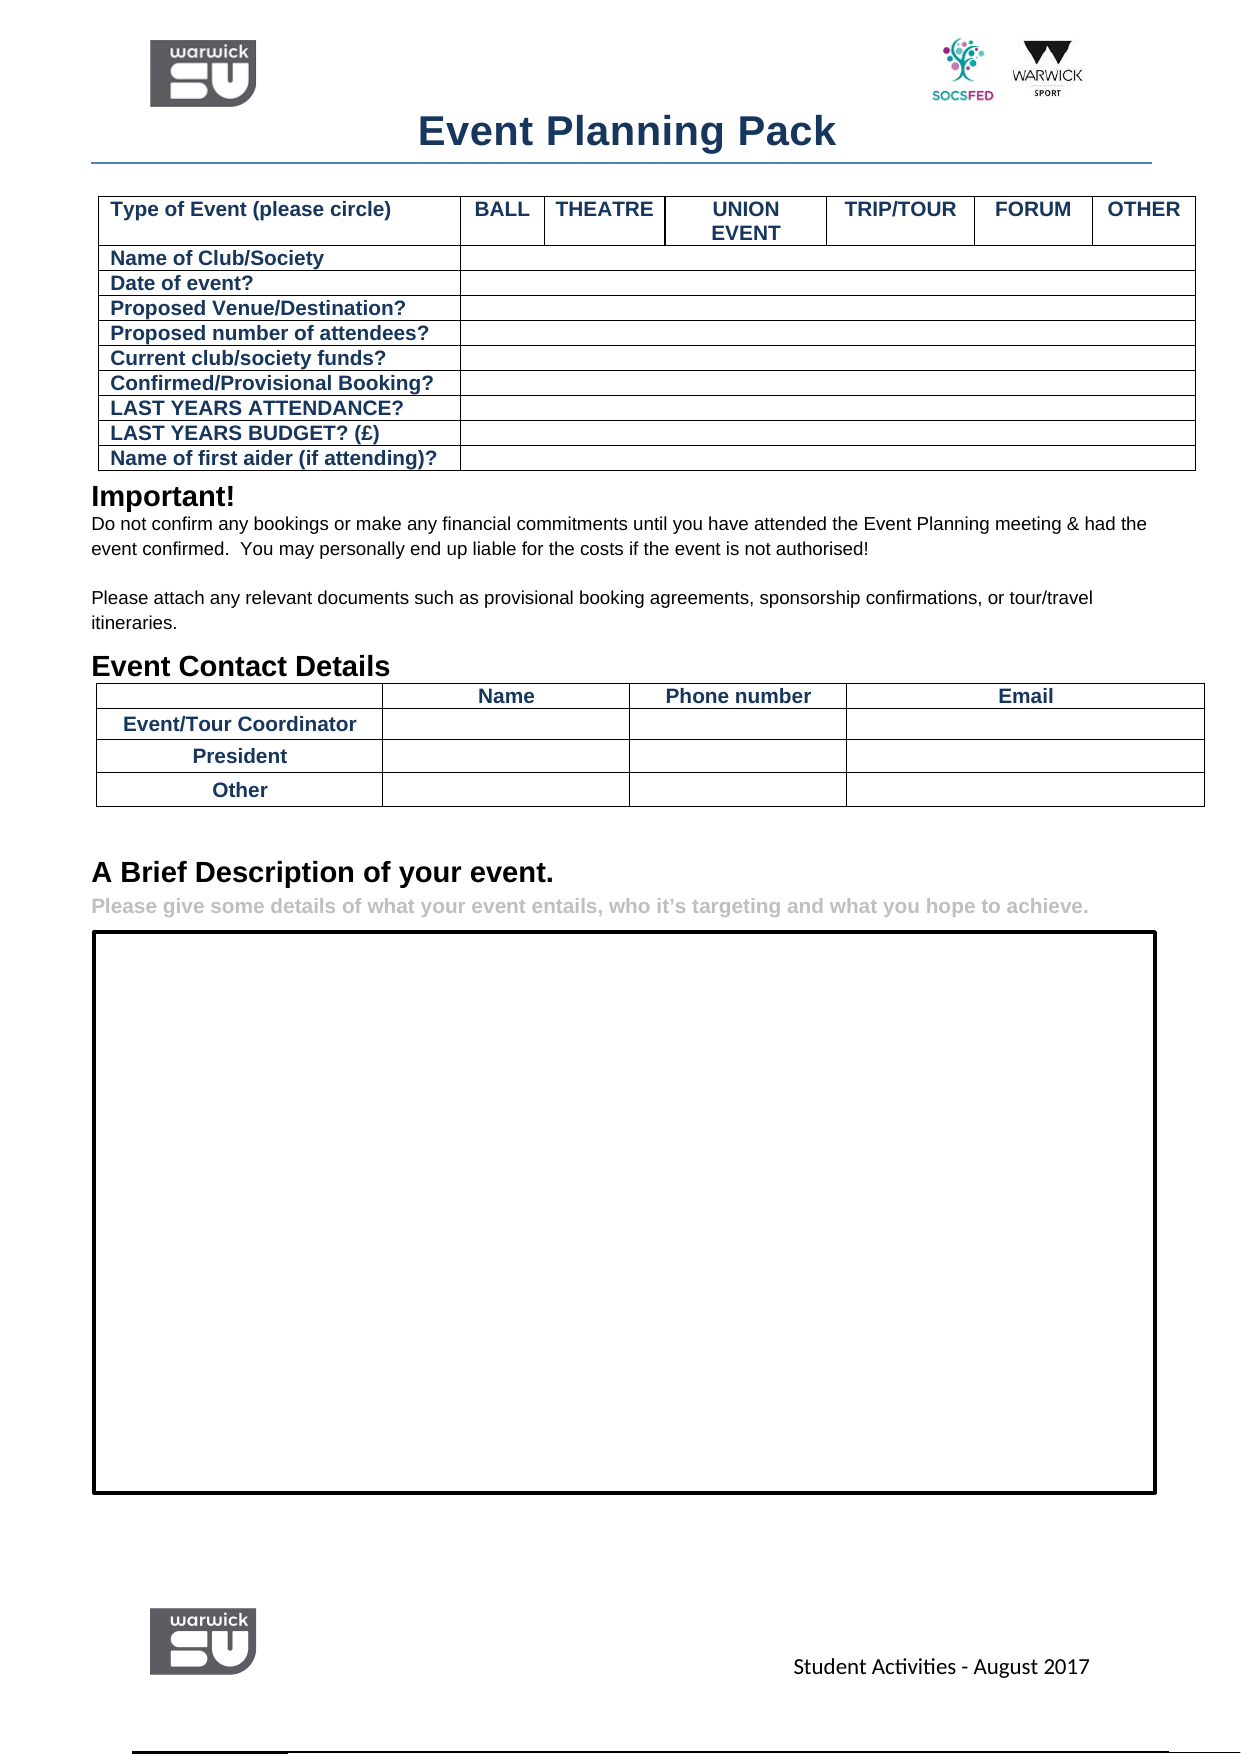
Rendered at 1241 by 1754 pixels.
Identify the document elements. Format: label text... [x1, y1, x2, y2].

table_cell Proposed Venue/Destination? [99, 296, 460, 320]
table_cell Name of first aider (if attending)? [99, 446, 460, 470]
table_cell [461, 346, 1195, 370]
table_cell [461, 446, 1195, 470]
table_header [97, 684, 382, 708]
table_cell LAST YEARS ATTENDANCE? [99, 396, 460, 420]
table_cell [461, 371, 1195, 395]
table_header Name [383, 684, 629, 708]
picture [150, 1608, 257, 1675]
table_cell [461, 421, 1195, 445]
text Please attach any relevant documents such as provisional booking agreements, sponsorship confirmations, or tour/travel itineraries. [91, 587, 1152, 633]
table_cell [630, 740, 846, 772]
table_cell Confirmed/Provisional Booking? [99, 371, 460, 395]
table_cell [847, 740, 1204, 772]
table_header BALL [461, 197, 544, 245]
table_cell LAST YEARS BUDGET? (£) [99, 421, 460, 445]
table_header OTHER [1093, 197, 1195, 245]
picture [150, 40, 257, 107]
table_header THEATRE [545, 197, 664, 245]
table_cell [383, 740, 629, 772]
table_cell President [97, 740, 382, 772]
table_cell [383, 709, 629, 738]
table_header UNION EVENT [666, 197, 826, 245]
title Event Planning Pack [91, 106, 1152, 162]
table_cell [847, 773, 1204, 806]
picture [926, 29, 1091, 107]
table_header Type of Event (please circle) [99, 197, 460, 245]
table_cell [461, 271, 1195, 295]
table_header Phone number [630, 684, 846, 708]
table_header FORUM [975, 197, 1092, 245]
text A Brief Description of your event. [91, 856, 1152, 889]
table_cell [383, 773, 629, 806]
table_cell [461, 321, 1195, 345]
table_header TRIP/TOUR [827, 197, 974, 245]
table_cell Event/Tour Coordinator [97, 709, 382, 738]
text Do not confirm any bookings or make any financial commitments until you have attended the Event Planning meeting & had the event confirmed. You may personally end up liable for the costs if the event is not authorised! [91, 513, 1152, 559]
table_cell Name of Club/Society [99, 246, 460, 270]
table_cell [461, 396, 1195, 420]
table_cell Current club/society funds? [99, 346, 460, 370]
table_cell [461, 296, 1195, 320]
table_cell [461, 246, 1195, 270]
subtitle Important! [91, 479, 1152, 513]
table_cell Proposed number of attendees? [99, 321, 460, 345]
table_cell Date of event? [99, 271, 460, 295]
table_cell [630, 709, 846, 738]
table_cell [847, 709, 1204, 738]
subtitle Event Contact Details [91, 649, 1152, 683]
table_cell Other [97, 773, 382, 806]
text Please give some details of what your event entails, who it’s targeting and what you hope to achieve. [91, 894, 1152, 918]
table_cell [630, 773, 846, 806]
table_header Email [847, 684, 1204, 708]
